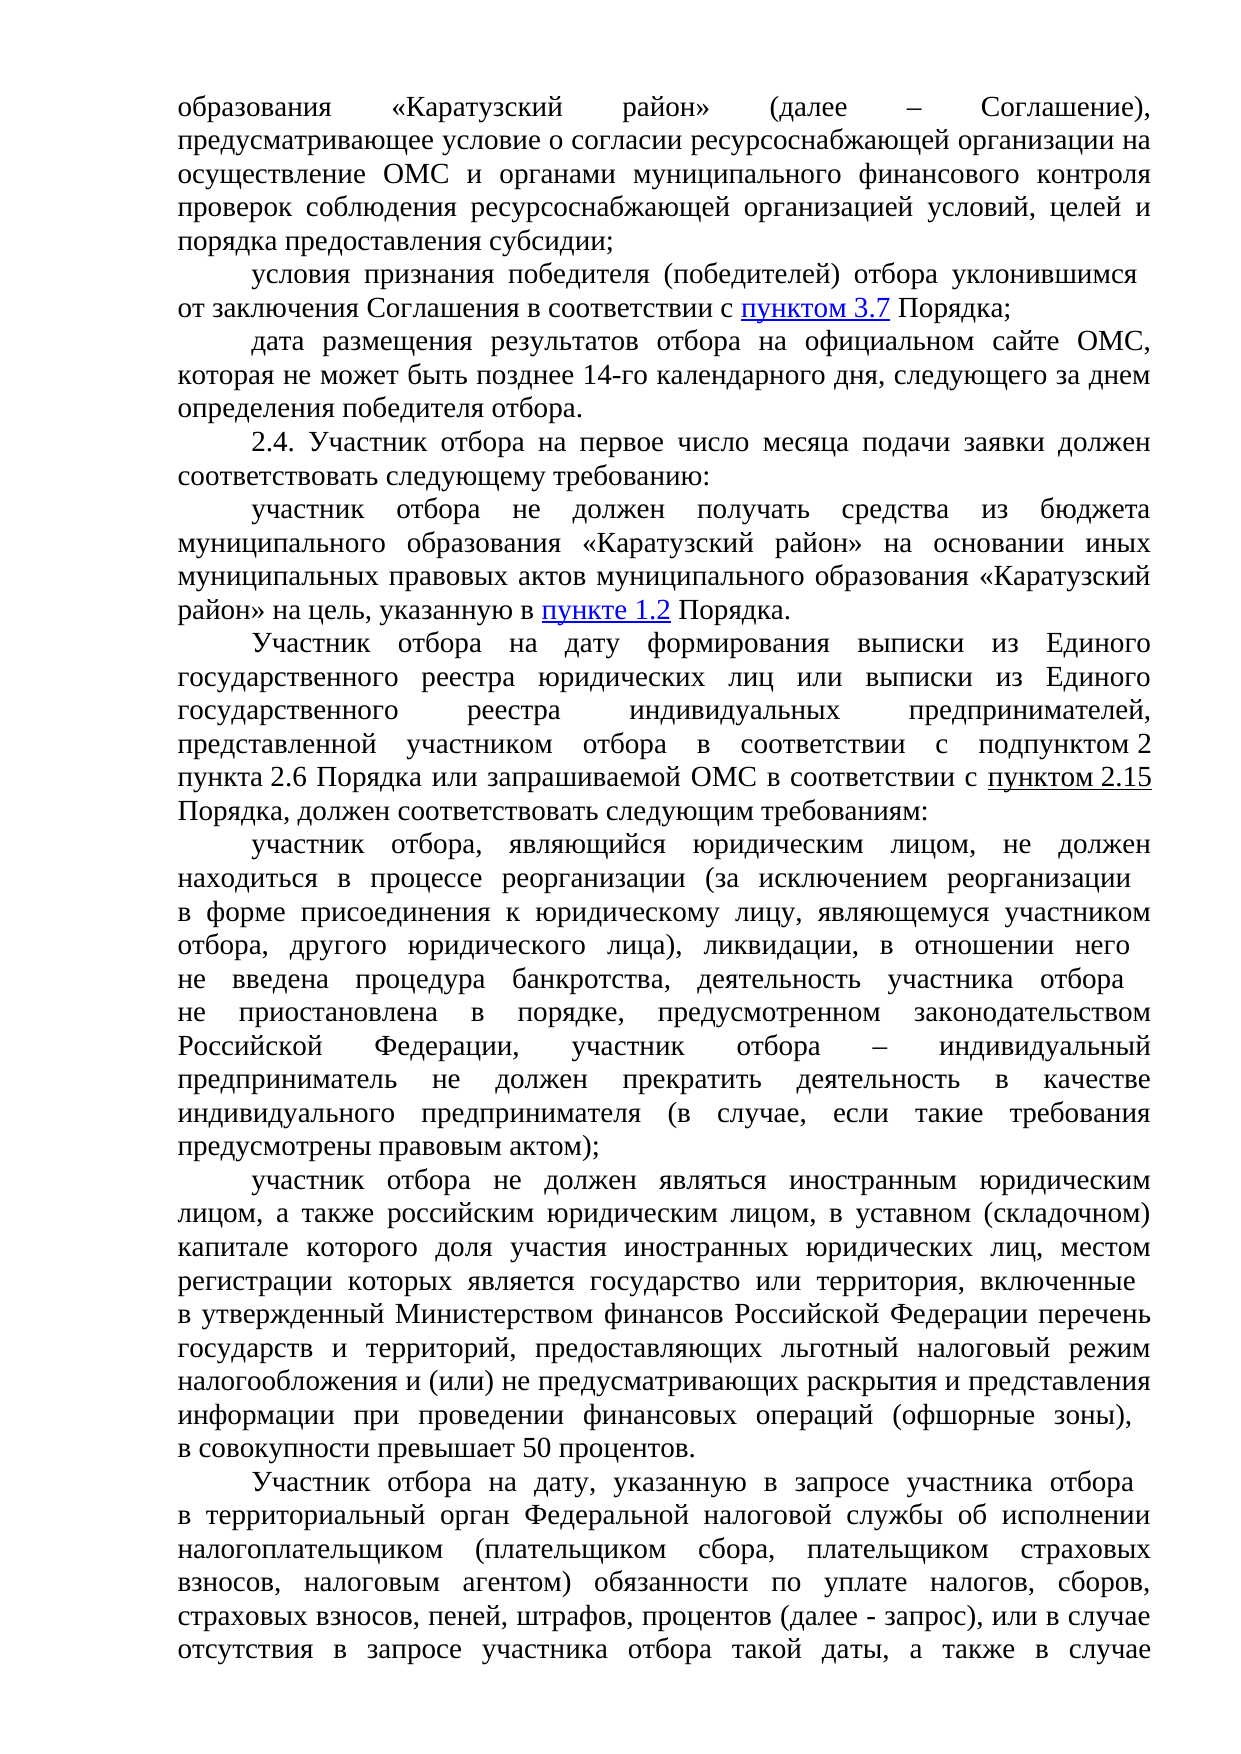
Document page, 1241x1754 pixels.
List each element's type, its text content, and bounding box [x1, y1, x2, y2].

text Участник отбора на дату формирования выписки из Единого государственного реестра юридических лиц или выписки из Единого государственного реестра индивидуальных предпринимателей, представленной участником отбора в соответствии с подпунктом 2 пункта 2.6 Порядка или запрашиваемой ОМС в соответствии с пунктом 2.15 Порядка, должен соответствовать следующим требованиям: [177, 625, 1152, 827]
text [177, 89, 1152, 256]
text 2.4. Участник отбора на первое число месяца подачи заявки должен соответствовать следующему требованию: [177, 424, 1152, 491]
text условия признания победителя (победителей) отбора уклонившимся от заключения Соглашения в соответствии с пунктом 3.7 Порядка; [177, 256, 1152, 323]
text участник отбора, являющийся юридическим лицом, не должен находиться в процессе реорганизации (за исключением реорганизации в форме присоединения к юридическому лицу, являющемуся участником отбора, другого юридического лица), ликвидации, в отношении него не введена процедура банкротства, деятельность участника отбора не приостановлена в порядке, предусмотренном законодательством Российской Федерации, участник отбора – индивидуальный предприниматель не должен прекратить деятельность в качестве индивидуального предпринимателя (в случае, если такие требования предусмотрены правовым актом); [177, 827, 1152, 1162]
text дата размещения результатов отбора на официальном сайте ОМС, которая не может быть позднее 14-го календарного дня, следующего за днем определения победителя отбора. [177, 323, 1152, 424]
text участник отбора не должен получать средства из бюджета муниципального образования «Каратузский район» на основании иных муниципальных правовых актов муниципального образования «Каратузский район» на цель, указанную в пункте 1.2 Порядка. [177, 491, 1152, 625]
text участник отбора не должен являться иностранным юридическим лицом, а также российским юридическим лицом, в уставном (складочном) капитале которого доля участия иностранных юридических лиц, местом регистрации которых является государство или территория, включенные в утвержденный Министерством финансов Российской Федерации перечень государств и территорий, предоставляющих льготный налоговый режим налогообложения и (или) не предусматривающих раскрытия и представления информации при проведении финансовых операций (офшорные зоны), в совокупности превышает 50 процентов. [177, 1162, 1152, 1464]
